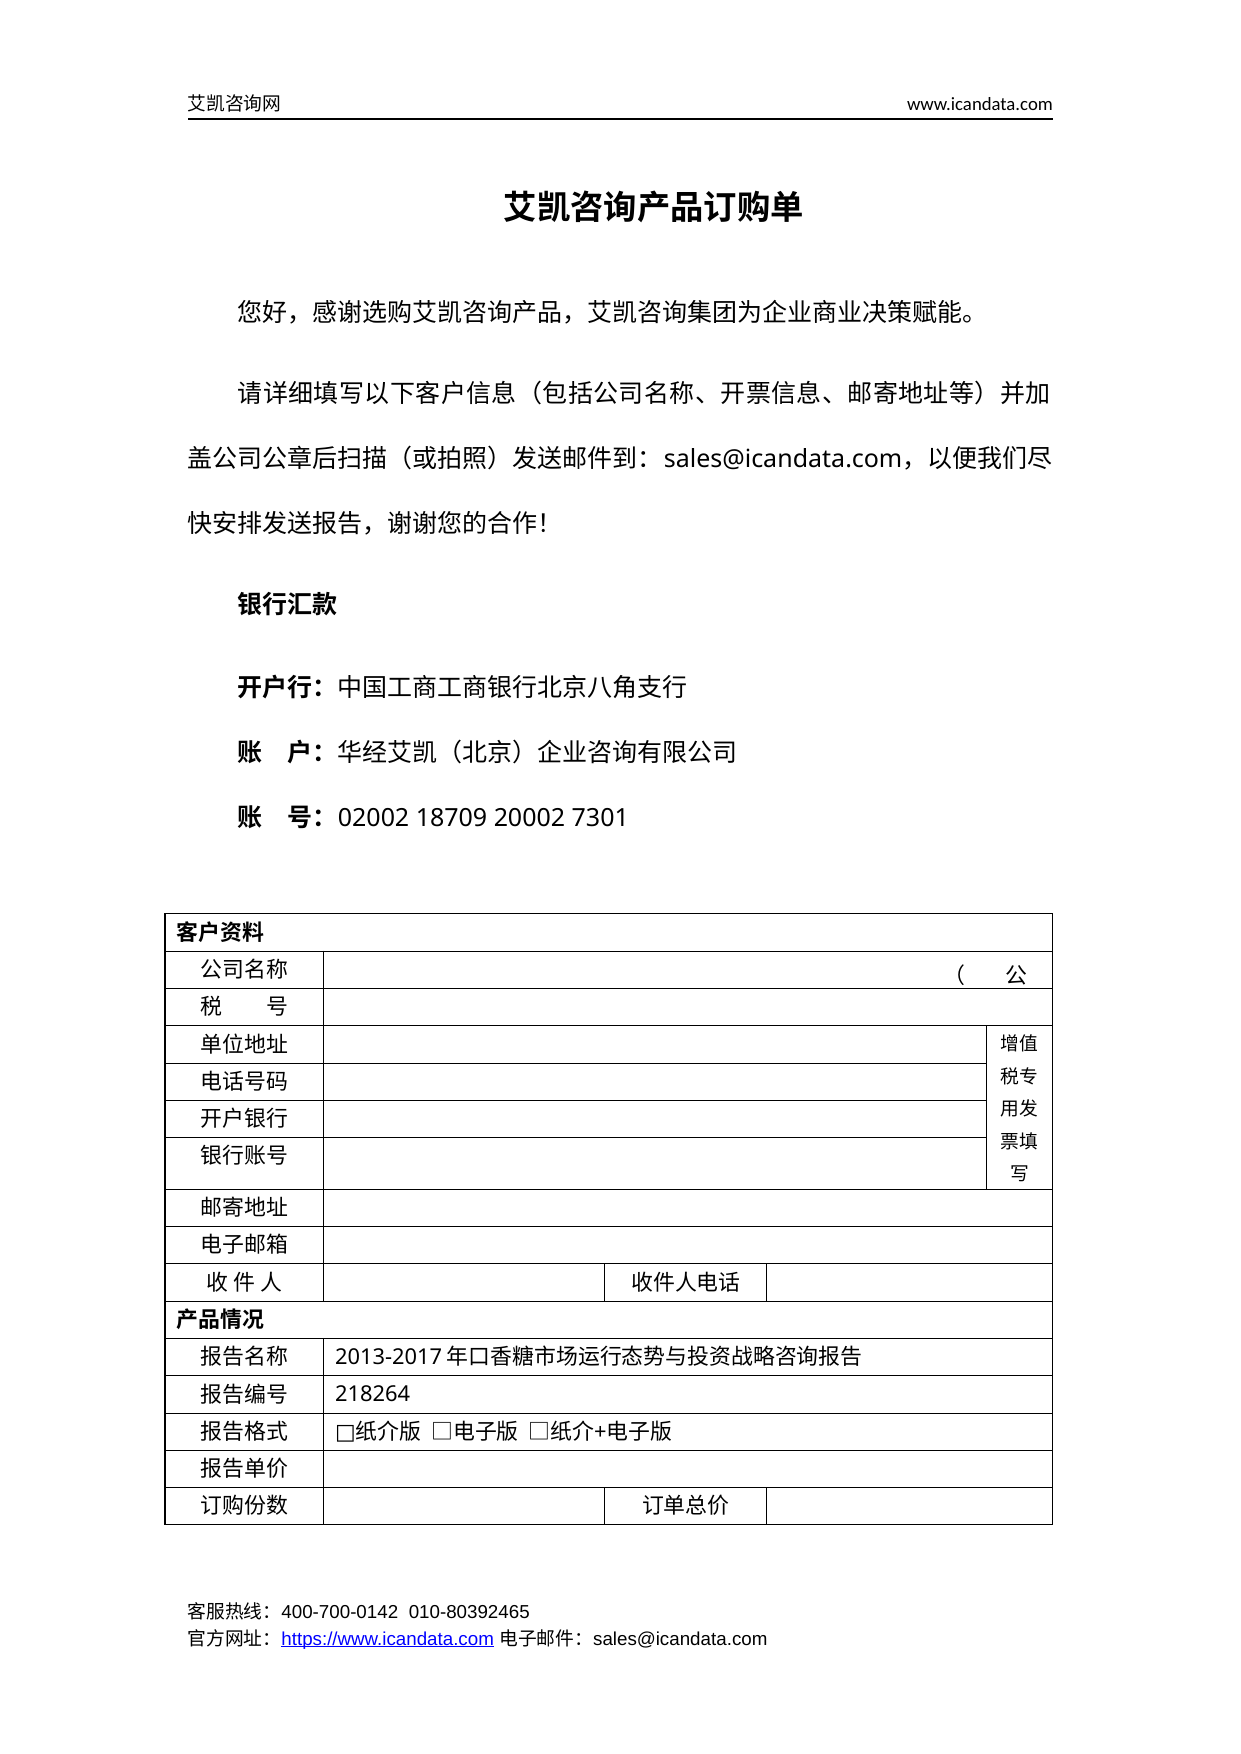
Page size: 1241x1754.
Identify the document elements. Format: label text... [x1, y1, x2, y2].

table_cell 报告名称 [166, 1339, 323, 1375]
table_cell [324, 1190, 1052, 1226]
table_cell [324, 952, 1052, 988]
table_cell [324, 1064, 986, 1100]
table_cell 银行账号 [166, 1138, 323, 1189]
table_cell 开户银行 [166, 1101, 323, 1137]
table_cell [324, 989, 1052, 1025]
table_cell 2013-2017年口香糖市场运行态势与投资战略咨询报告 [324, 1339, 1052, 1375]
table_cell 公司名称 [166, 952, 323, 988]
text 请详细填写以下客户信息（包括公司名称、开票信息、邮寄地址等）并加盖公司公章后扫描（或拍照）发送邮件到：sales@icandata.com，以便我们尽快安排发送报告，谢谢您的合作！ [187, 359, 1053, 554]
table_cell [324, 1101, 986, 1137]
table_cell 报告格式 [166, 1414, 323, 1450]
table_cell 收 件 人 [166, 1264, 323, 1301]
table_cell 报告编号 [166, 1376, 323, 1412]
table_cell 单位地址 [166, 1026, 323, 1062]
table_cell [324, 1264, 604, 1301]
text 账 号：02002 18709 20002 7301 [187, 783, 1053, 848]
text 艾凯咨询产品订购单 [187, 172, 1053, 237]
text 银行汇款 [187, 570, 1053, 635]
table_cell [324, 1227, 1052, 1263]
table_cell 电话号码 [166, 1064, 323, 1100]
table_cell 邮寄地址 [166, 1190, 323, 1226]
table_cell 报告单价 [166, 1451, 323, 1487]
table_cell [767, 1264, 1052, 1301]
table_header 客户资料 [166, 914, 1052, 951]
table_cell □纸介版 □电子版 □纸介+电子版 [324, 1414, 1052, 1450]
table_cell 电子邮箱 [166, 1227, 323, 1263]
text 账 户：华经艾凯（北京）企业咨询有限公司 [187, 718, 1053, 783]
text 您好，感谢选购艾凯咨询产品，艾凯咨询集团为企业商业决策赋能。 [187, 278, 1053, 343]
table_cell 收件人电话 [605, 1264, 766, 1301]
text 开户行：中国工商工商银行北京八角支行 [187, 653, 1053, 718]
table_cell [324, 1138, 986, 1189]
table_cell 218264 [324, 1376, 1052, 1412]
table_cell 订购份数 [166, 1488, 323, 1524]
table_cell 产品情况 [166, 1302, 1052, 1338]
table_cell [324, 1488, 604, 1524]
table_cell 税 号 [166, 989, 323, 1025]
table_cell 增值税专用发票填写 [987, 1026, 1052, 1189]
table_cell [324, 1451, 1052, 1487]
table_cell [767, 1488, 1052, 1524]
table_cell [324, 1026, 986, 1062]
table_cell 订单总价 [605, 1488, 766, 1524]
